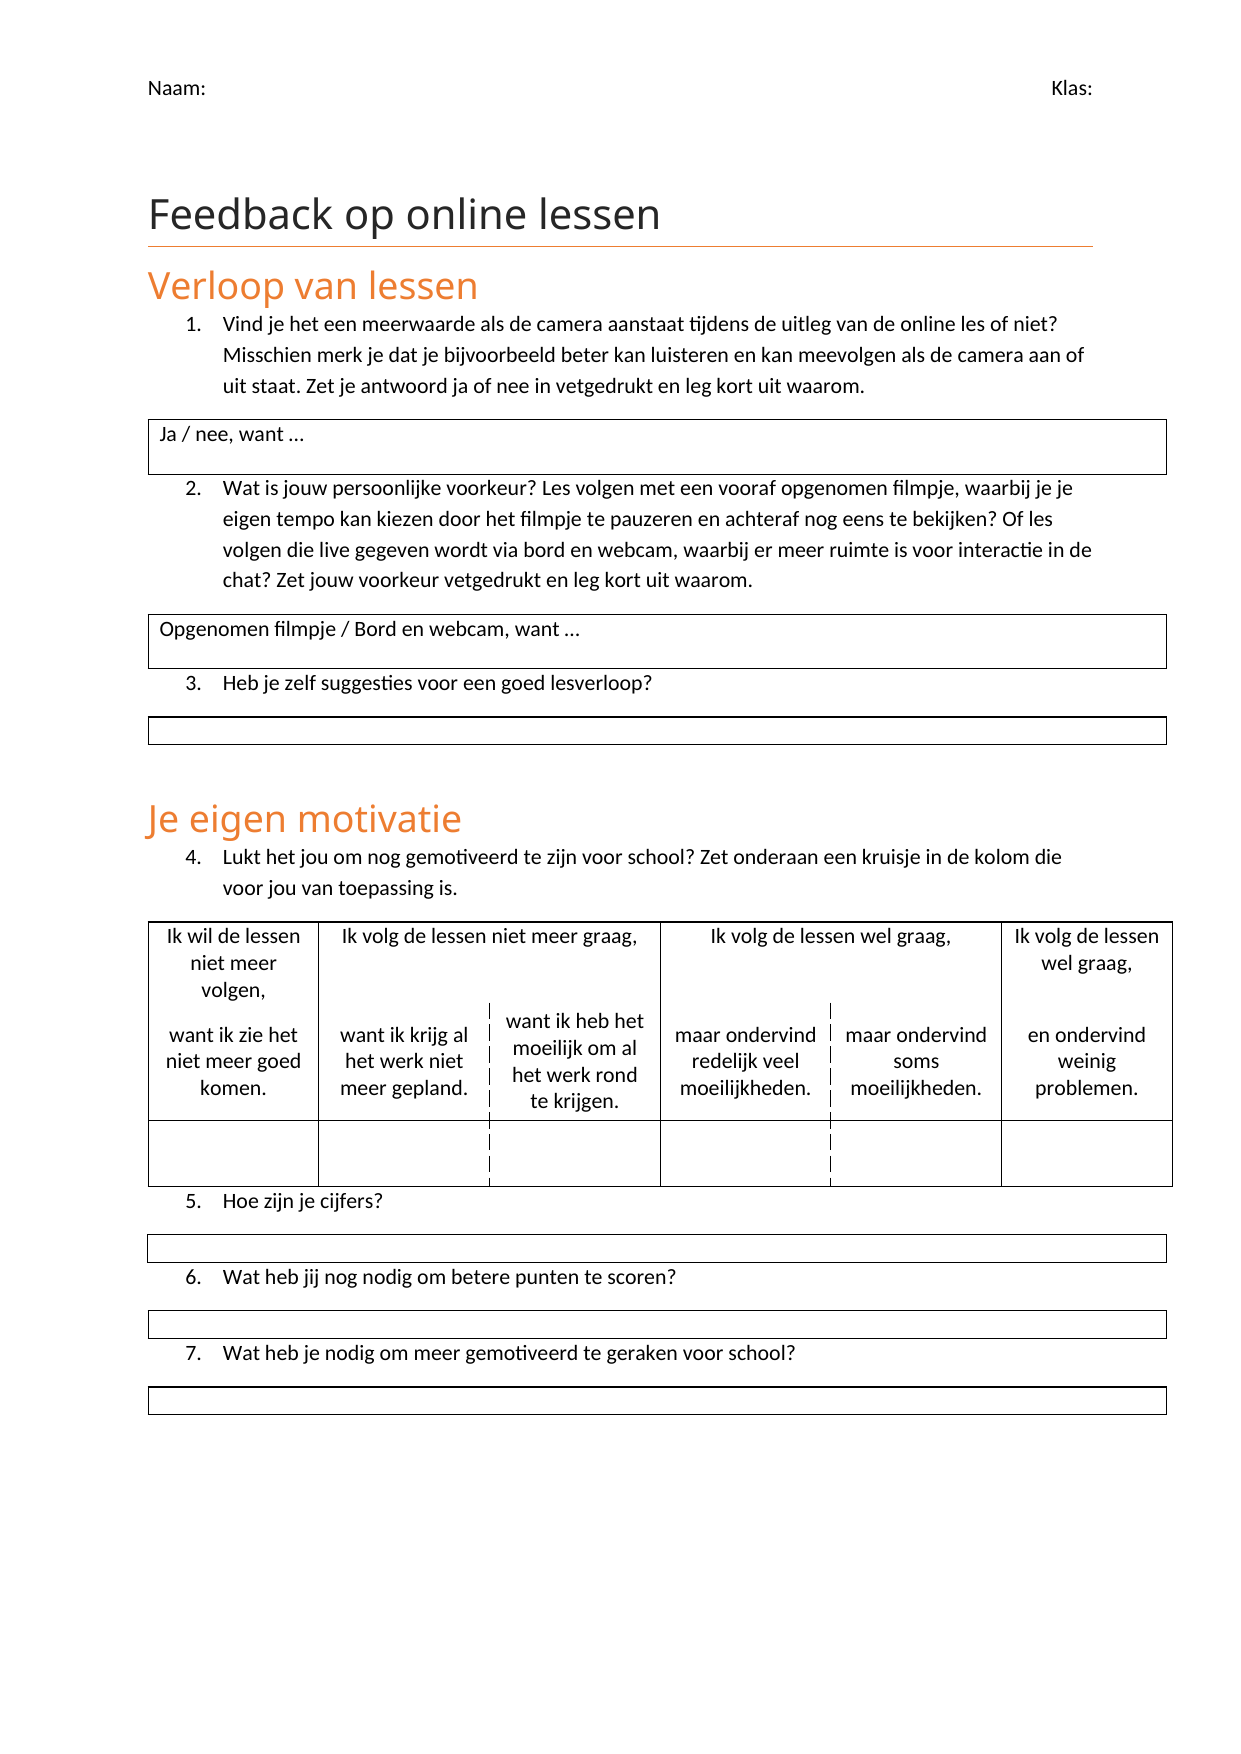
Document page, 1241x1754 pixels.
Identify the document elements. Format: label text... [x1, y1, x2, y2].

list Wat heb je nodig om meer gemotiveerd te geraken voor school? [185, 1339, 1093, 1366]
table_cell [149, 1121, 318, 1186]
table_header Opgenomen filmpje / Bord en webcam, want … [149, 615, 1166, 668]
table_header Ik wil de lessen niet meer volgen, [149, 923, 318, 1002]
list Hoe zijn je cijfers? [185, 1187, 1093, 1214]
table_cell [1002, 1121, 1172, 1186]
table_header [148, 1235, 1166, 1262]
table_cell en ondervind weinig problemen. [1002, 1003, 1172, 1119]
table_cell maar ondervind soms moeilijkheden. [831, 1003, 1001, 1119]
table_header Ik volg de lessen wel graag, [661, 923, 1001, 1002]
table_header Ik volg de lessen niet meer graag, [319, 923, 660, 1002]
table_header [149, 718, 1166, 744]
table_cell [489, 1121, 660, 1186]
list Vind je het een meerwaarde als de camera aanstaat tijdens de uitleg van de online les of niet? Misschien merk je dat je bijvoorbeeld beter kan luisteren en kan meevolgen als de camera aan of uit staat. Zet je antwoord ja of nee in vetgedrukt en leg kort uit waarom. [185, 311, 1093, 398]
table_header [149, 1388, 1166, 1414]
subtitle Je eigen motivatie [148, 792, 1093, 843]
table_header Ik volg de lessen wel graag, [1002, 923, 1172, 1002]
list Wat heb jij nog nodig om betere punten te scoren? [185, 1263, 1093, 1290]
list Heb je zelf suggesties voor een goed lesverloop? [185, 669, 1093, 696]
table_cell want ik krijg al het werk niet meer gepland. [319, 1003, 489, 1119]
table_header Ja / nee, want … [149, 420, 1166, 473]
subtitle Feedback op online lessen [148, 185, 1093, 246]
list Wat is jouw persoonlijke voorkeur? Les volgen met een vooraf opgenomen filmpje, waarbij je je eigen tempo kan kiezen door het filmpje te pauzeren en achteraf nog eens te bekijken? Of les volgen die live gegeven wordt via bord en webcam, waarbij er meer ruimte is voor interactie in de chat? Zet jouw voorkeur vetgedrukt en leg kort uit waarom. [185, 475, 1093, 593]
table_cell maar ondervind redelijk veel moeilijkheden. [661, 1003, 831, 1119]
subtitle Verloop van lessen [148, 259, 1093, 311]
table_cell [831, 1121, 1001, 1186]
table_cell [319, 1121, 489, 1186]
table_cell want ik heb het moeilijk om al het werk rond te krijgen. [489, 1003, 660, 1119]
table_header [149, 1311, 1166, 1338]
table_cell want ik zie het niet meer goed komen. [149, 1003, 318, 1119]
table_cell [661, 1121, 831, 1186]
list Lukt het jou om nog gemotiveerd te zijn voor school? Zet onderaan een kruisje in de kolom die voor jou van toepassing is. [185, 843, 1093, 901]
